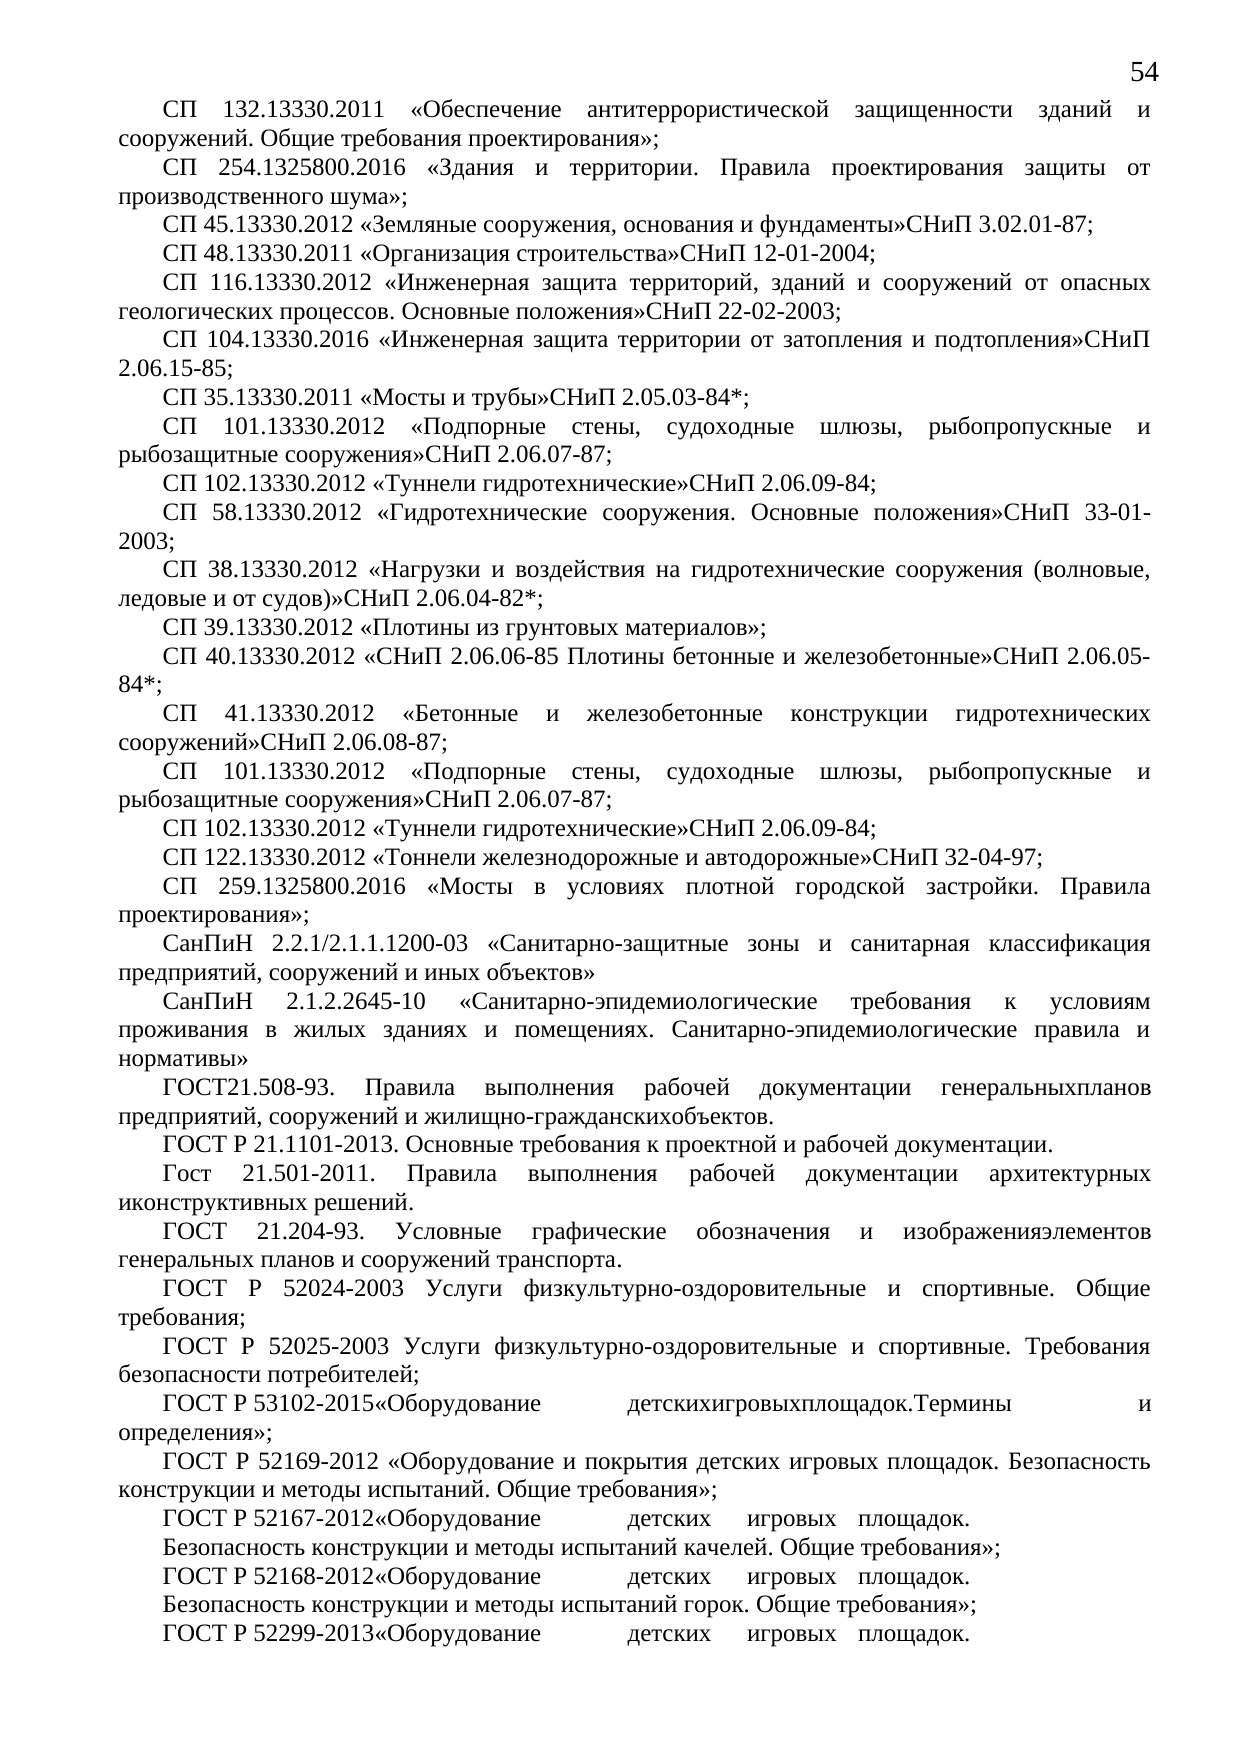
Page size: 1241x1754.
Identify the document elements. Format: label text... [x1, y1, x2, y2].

text Безопасность конструкции и методы испытаний качелей. Общие требования»; [118, 1532, 1152, 1561]
text СП 122.13330.2012 «Тоннели железнодорожные и автодорожные»СНиП 32-04-97; [118, 842, 1152, 871]
text ГОСТ Р 52299-2013 «Оборудование детских игровых площадок. [118, 1618, 1152, 1647]
text ГОСТ 21.204-93. Условные графические обозначения и изображенияэлементов генеральных планов и сооружений транспорта. [118, 1216, 1152, 1273]
text СанПиН 2.1.2.2645-10 «Санитарно-эпидемиологические требования к условиям проживания в жилых зданиях и помещениях. Санитарно-эпидемиологические правила и нормативы» [118, 986, 1152, 1072]
text ГОСТ Р 53102-2015 «Оборудование детских игровыхплощадок.Термины и определения»; [118, 1388, 1152, 1446]
text СП 259.1325800.2016 «Мосты в условиях плотной городской застройки. Правила проектирования»; [118, 871, 1152, 928]
text СП 104.13330.2016 «Инженерная защита территории от затопления и подтопления»СНиП 2.06.15-85; [118, 324, 1152, 382]
text Гост 21.501-2011. Правила выполнения рабочей документации архитектурных иконструктивных решений. [118, 1158, 1152, 1216]
text ГОСТ Р 52024-2003 Услуги физкультурно-оздоровительные и спортивные. Общие требования; [118, 1273, 1152, 1331]
text СП 116.13330.2012 «Инженерная защита территорий, зданий и сооружений от опасных геологических процессов. Основные положения»СНиП 22-02-2003; [118, 267, 1152, 324]
text СП 39.13330.2012 «Плотины из грунтовых материалов»; [118, 612, 1152, 641]
text СП 102.13330.2012 «Туннели гидротехнические»СНиП 2.06.09-84; [118, 813, 1152, 842]
text СП 58.13330.2012 «Гидротехнические сооружения. Основные положения»СНиП 33-01-2003; [118, 497, 1152, 554]
text СП 41.13330.2012 «Бетонные и железобетонные конструкции гидротехнических сооружений»СНиП 2.06.08-87; [118, 698, 1152, 756]
text СП 101.13330.2012 «Подпорные стены, судоходные шлюзы, рыбопропускные и рыбозащитные сооружения»СНиП 2.06.07-87; [118, 411, 1152, 468]
text СП 35.13330.2011 «Мосты и трубы»СНиП 2.05.03-84*; [118, 382, 1152, 411]
text СП 102.13330.2012 «Туннели гидротехнические»СНиП 2.06.09-84; [118, 468, 1152, 497]
text СП 132.13330.2011 «Обеспечение антитеррористической защищенности зданий и сооружений. Общие требования проектирования»; [118, 94, 1152, 152]
text СанПиН 2.2.1/2.1.1.1200-03 «Санитарно-защитные зоны и санитарная классификация предприятий, сооружений и иных объектов» [118, 928, 1152, 986]
text СП 45.13330.2012 «Земляные сооружения, основания и фундаменты»СНиП 3.02.01-87; [118, 209, 1152, 238]
text ГОСТ Р 52167-2012 «Оборудование детских игровых площадок. [118, 1503, 1152, 1532]
text СП 40.13330.2012 «СНиП 2.06.06-85 Плотины бетонные и железобетонные»СНиП 2.06.05-84*; [118, 641, 1152, 698]
text СП 254.1325800.2016 «Здания и территории. Правила проектирования защиты от производственного шума»; [118, 152, 1152, 209]
text СП 48.13330.2011 «Организация строительства»СНиП 12-01-2004; [118, 238, 1152, 267]
text СП 38.13330.2012 «Нагрузки и воздействия на гидротехнические сооружения (волновые, ледовые и от судов)»СНиП 2.06.04-82*; [118, 554, 1152, 612]
text ГОСТ21.508-93. Правила выполнения рабочей документации генеральныхпланов предприятий, сооружений и жилищно-гражданскихобъектов. [118, 1072, 1152, 1129]
text ГОСТ Р 52168-2012 «Оборудование детских игровых площадок. [118, 1561, 1152, 1589]
text Безопасность конструкции и методы испытаний горок. Общие требования»; [118, 1589, 1152, 1618]
text ГОСТ Р 52169-2012 «Оборудование и покрытия детских игровых площадок. Безопасность конструкции и методы испытаний. Общие требования»; [118, 1446, 1152, 1503]
text ГОСТ Р 52025-2003 Услуги физкультурно-оздоровительные и спортивные. Требования безопасности потребителей; [118, 1331, 1152, 1388]
text СП 101.13330.2012 «Подпорные стены, судоходные шлюзы, рыбопропускные и рыбозащитные сооружения»СНиП 2.06.07-87; [118, 756, 1152, 813]
text ГОСТ Р 21.1101-2013. Основные требования к проектной и рабочей документации. [118, 1129, 1152, 1158]
